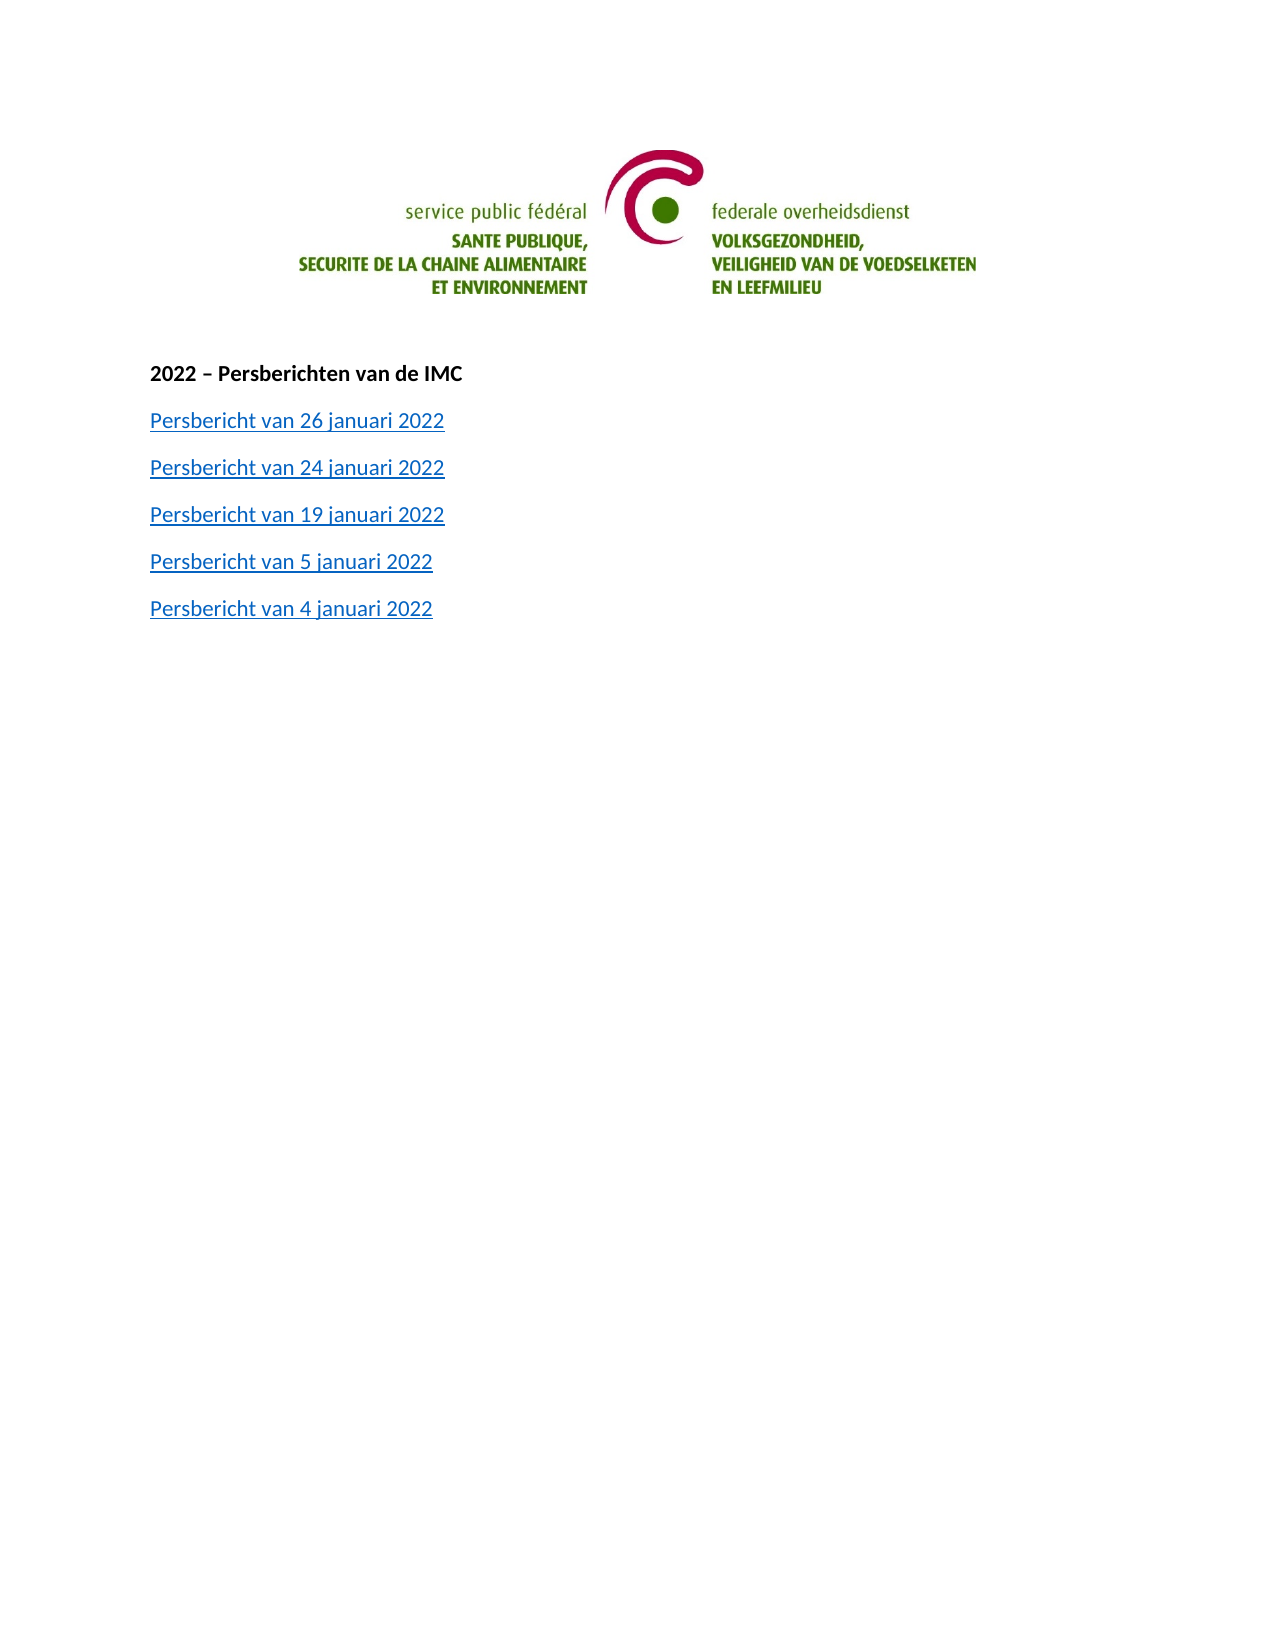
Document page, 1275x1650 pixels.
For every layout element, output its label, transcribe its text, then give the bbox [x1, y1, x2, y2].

text Persbericht van 5 januari 2022 [150, 547, 1125, 575]
picture [299, 150, 976, 294]
text Persbericht van 4 januari 2022 [150, 594, 1125, 622]
text 2022 – Persberichten van de IMC [150, 359, 1125, 387]
text Persbericht van 19 januari 2022 [150, 500, 1125, 528]
text Persbericht van 24 januari 2022 [150, 453, 1125, 481]
text Persbericht van 26 januari 2022 [150, 406, 1125, 434]
